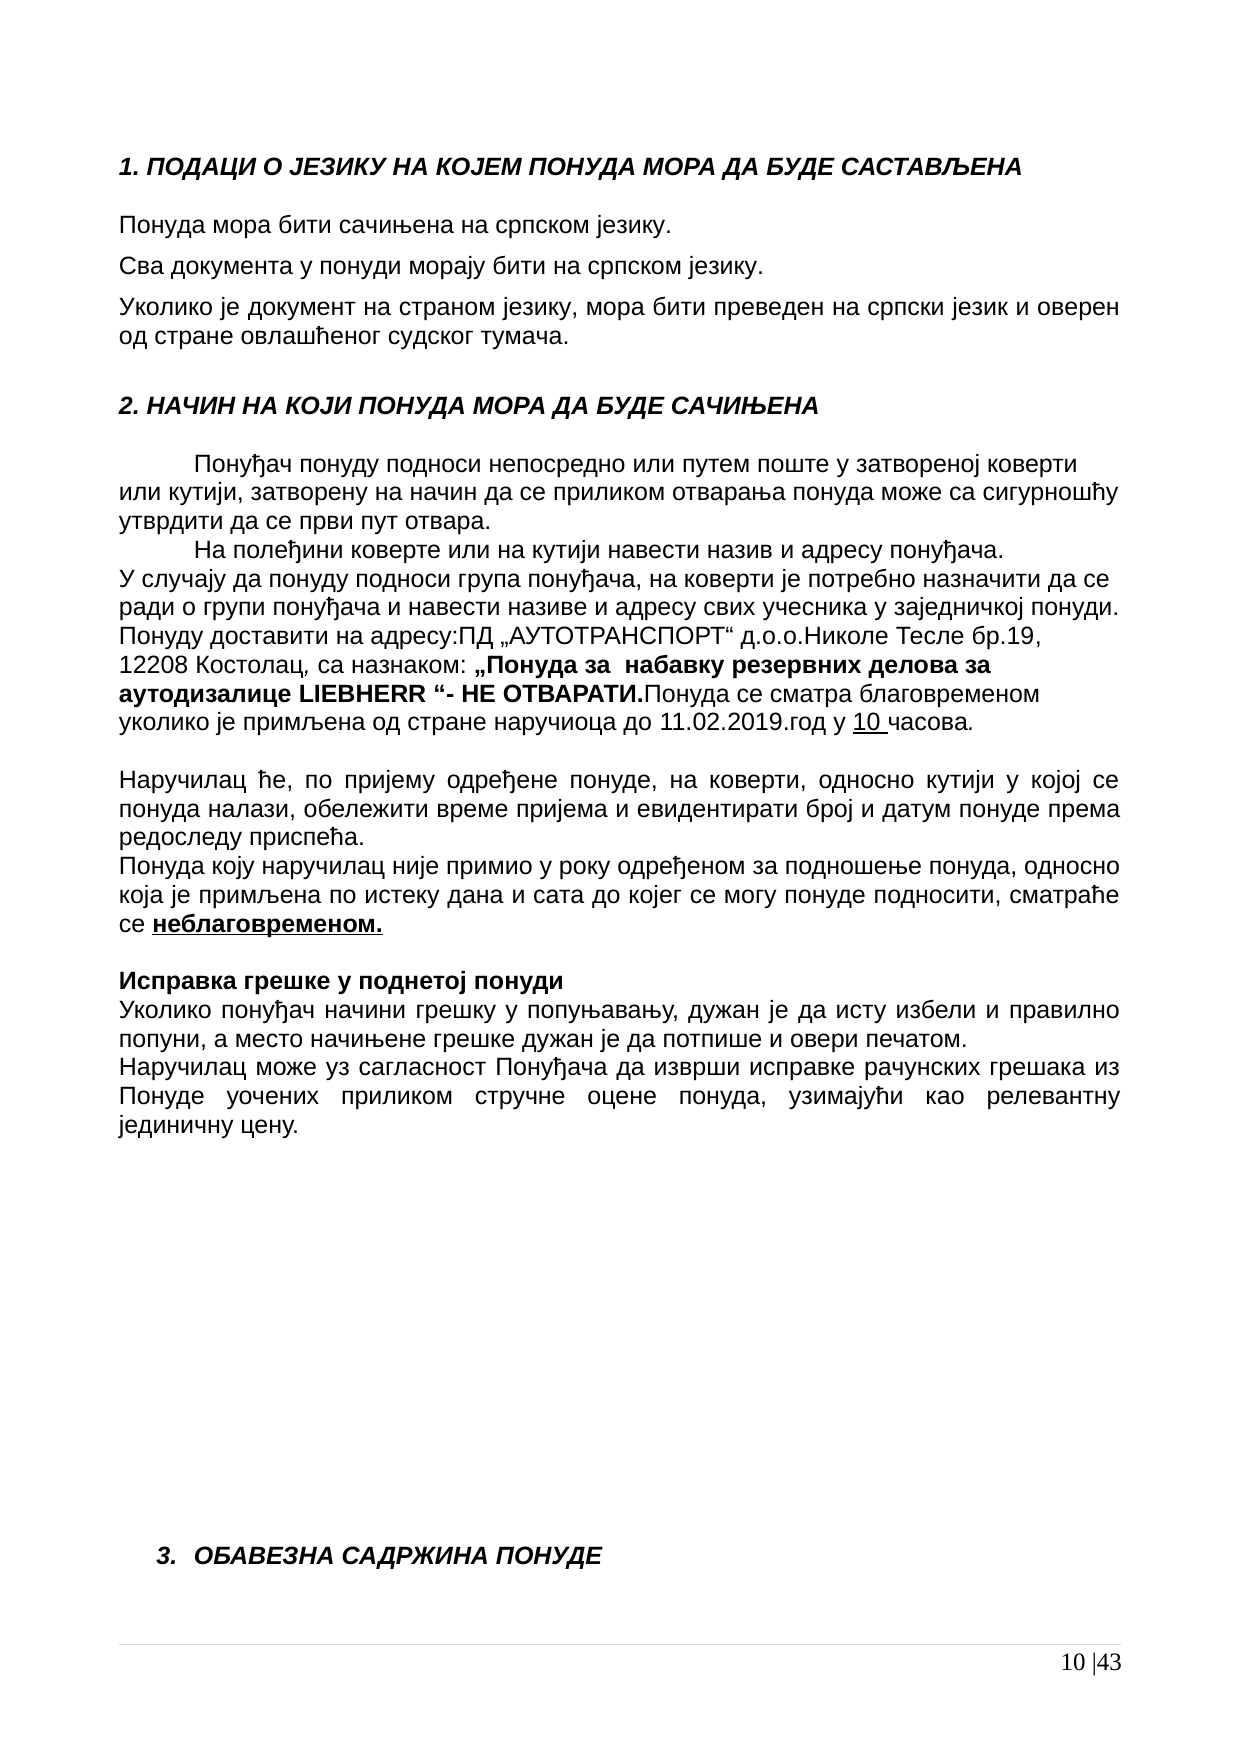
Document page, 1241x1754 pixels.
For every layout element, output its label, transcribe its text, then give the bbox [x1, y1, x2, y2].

text Уколико је документ на страном језику, мора бити преведен на српски језик и оверен од стране овлашћеног судског тумача. [119, 292, 1121, 350]
text Понуђач понуду подноси непосредно или путем поште у затвореној коверти или кутији, затворену на начин да се приликом отварања понуда може са сигурношћу утврдити да се први пут отвара. [119, 448, 1121, 535]
text На полеђини коверте или на кутији навести назив и адресу понуђача. [119, 535, 1121, 563]
text Сва документа у понуди морају бити на српском језику. [119, 251, 1121, 280]
list ОБАВЕЗНА САДРЖИНА ПОНУДЕ [156, 1541, 1121, 1570]
text Понуда мора бити сачињена на српском језику. [119, 210, 1121, 238]
text Наручилац ће, по пријему одређене понуде, на коверти, односно кутији у којој се понуда налази, обележити време пријема и евидентирати број и датум понуде према редоследу приспећа. [119, 765, 1121, 851]
text Понуду доставити на адресу:ПД „АУТОТРАНСПОРТ“ д.о.о.Николе Тесле бр.19, [119, 621, 1121, 650]
list Уколико понуђач начини грешку у попуњавању, дужан је да исту избели и правилно попуни, а место начињене грешке дужан је да потпише и овери печатом. [119, 995, 1121, 1052]
text Понуда коју наручилац није примио у року одређеном за подношење понуда, односно која је примљена по истеку дана и сата до којег се могу понуде подносити, сматраће се неблаговременом. [119, 851, 1121, 937]
text 1. ПОДАЦИ О ЈЕЗИКУ НА КОЈЕМ ПОНУДА МОРА ДА БУДЕ САСТАВЉЕНА [119, 152, 1121, 181]
text 12208 Костолац, са назнаком: „Понуда за набавку резервних делова за аутодизалице LIEBHERR “- НЕ ОТВАРАТИ.Понуда се сматра благовременом уколико је примљена од стране наручиоца до 11.02.2019.год у 10 часова. [119, 650, 1121, 736]
text У случају да понуду подноси група понуђача, на коверти је потребно назначити да се ради о групи понуђача и навести називе и адресу свих учесника у заједничкој понуди. [119, 563, 1121, 621]
list Исправка грешке у поднетој понуди [119, 966, 1121, 995]
text 2. НАЧИН НА КОЈИ ПОНУДА МОРА ДА БУДЕ САЧИЊЕНА [119, 391, 1121, 420]
list Наручилац може уз сагласност Понуђача да изврши исправке рачунских грешака из Понуде уочених приликом стручне оцене понуда, узимајући као релевантну јединичну цену. [119, 1052, 1121, 1138]
